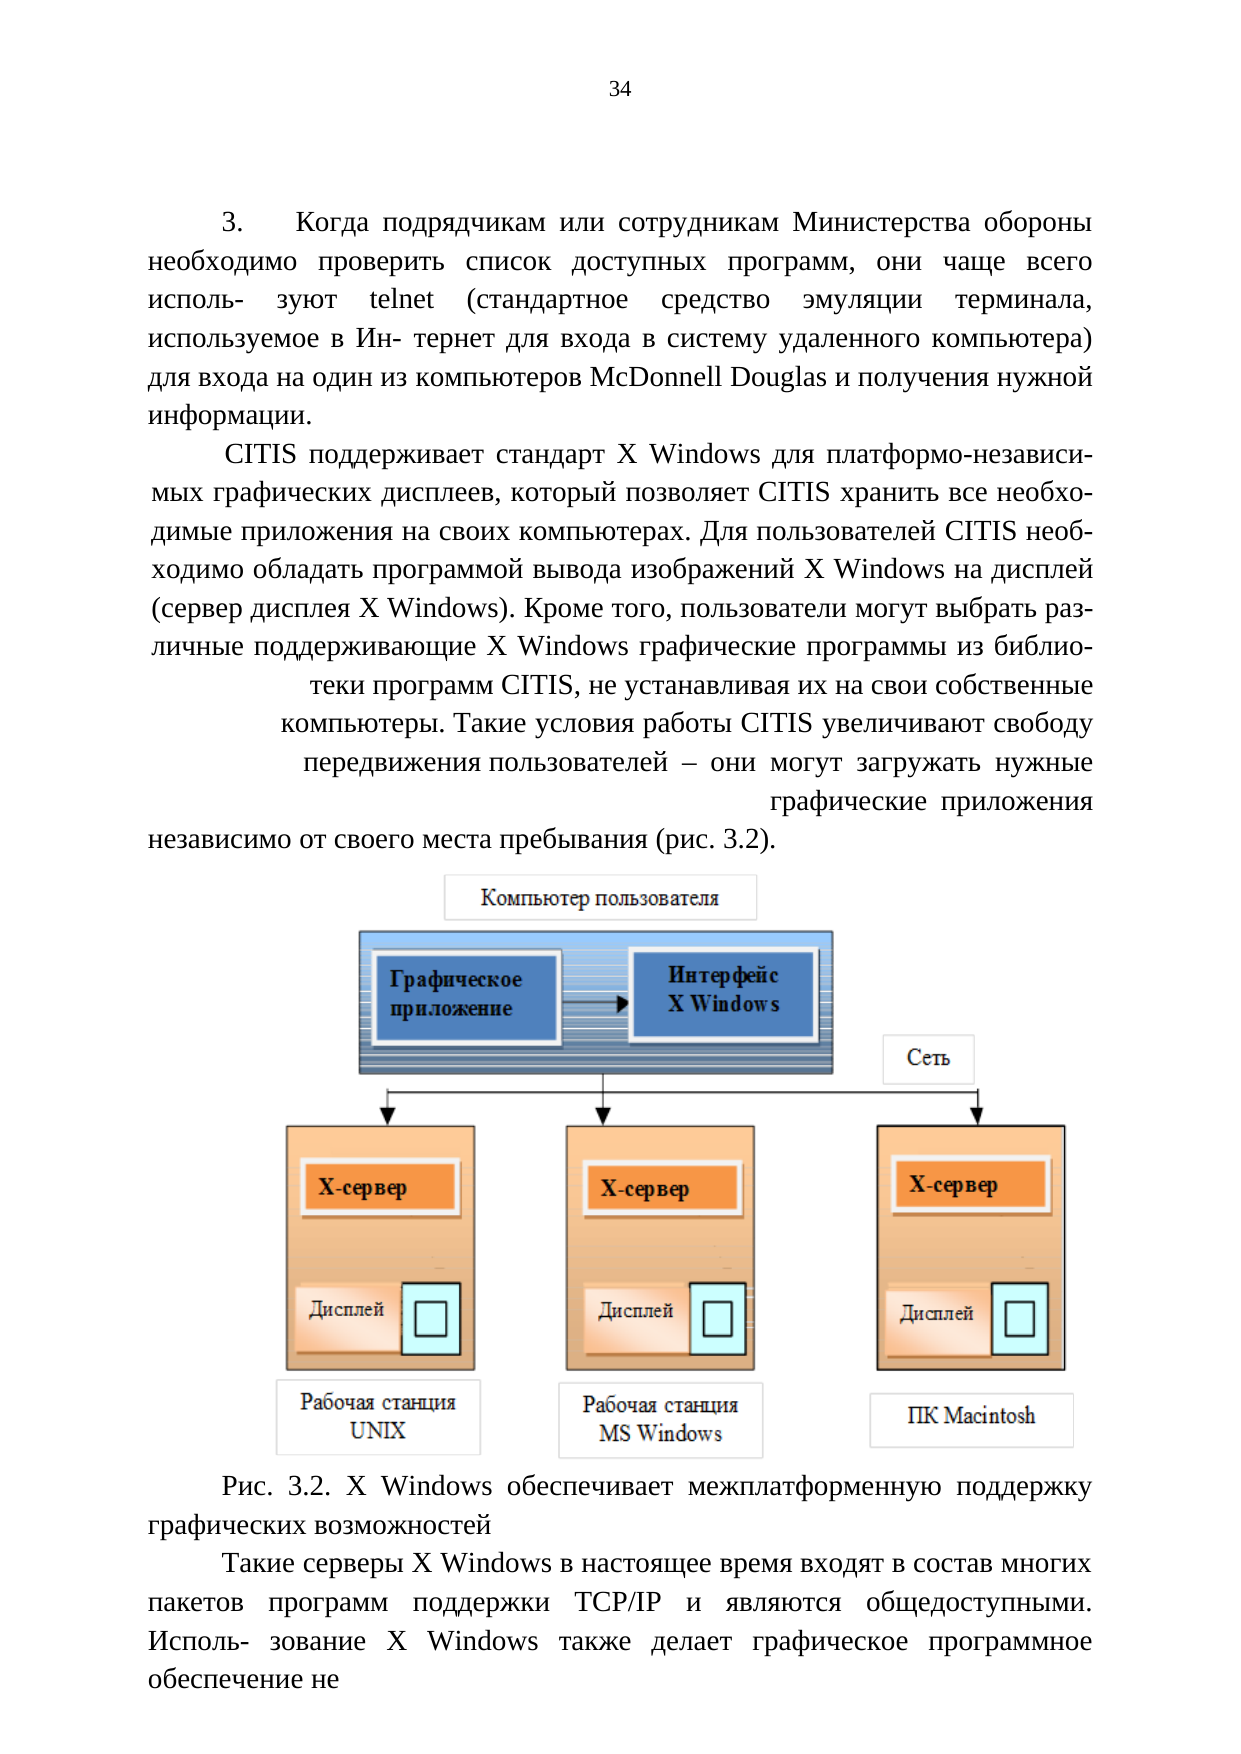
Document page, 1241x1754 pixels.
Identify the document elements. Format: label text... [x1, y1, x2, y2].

text Такие серверы Х Windows в настоящее время входят в состав многих пакетов программ поддержки TCP/IP и являются общедоступными. Исполь- зование Х Windows также делает графическое программное обеспечение не [148, 1546, 1093, 1695]
picture [221, 860, 1074, 1462]
text CITIS поддерживает стандарт Х Windows для платформо-независи- мых графических дисплеев, который позволяет CITIS хранить все необхо- димые приложения на своих компьютерах. Для пользователей CITIS необ- ходимо обладать программой вывода изображений Х Windows на дисплей (сервер дисплея Х Windows). Кроме того, пользователи могут выбрать раз- личные поддерживающие Х Windows графические программы из библио- теки программ CITIS, не устанавливая их на свои собственные компьютеры. Такие условия работы CITIS увеличивают свободу передвижения пользователей – они могут загружать нужные графические приложения [148, 436, 1093, 816]
list Когда подрядчикам или сотрудникам Министерства обороны необходимо проверить список доступных программ, они чаще всего исполь- зуют telnet (стандартное средство эмуляции терминала, используемое в Ин- тернет для входа в систему удаленного компьютера) для входа на один из компьютеров McDonnell Douglas и получения нужной информации. [148, 204, 1093, 431]
text независимо от своего места пребывания (рис. 3.2). [148, 821, 1159, 855]
